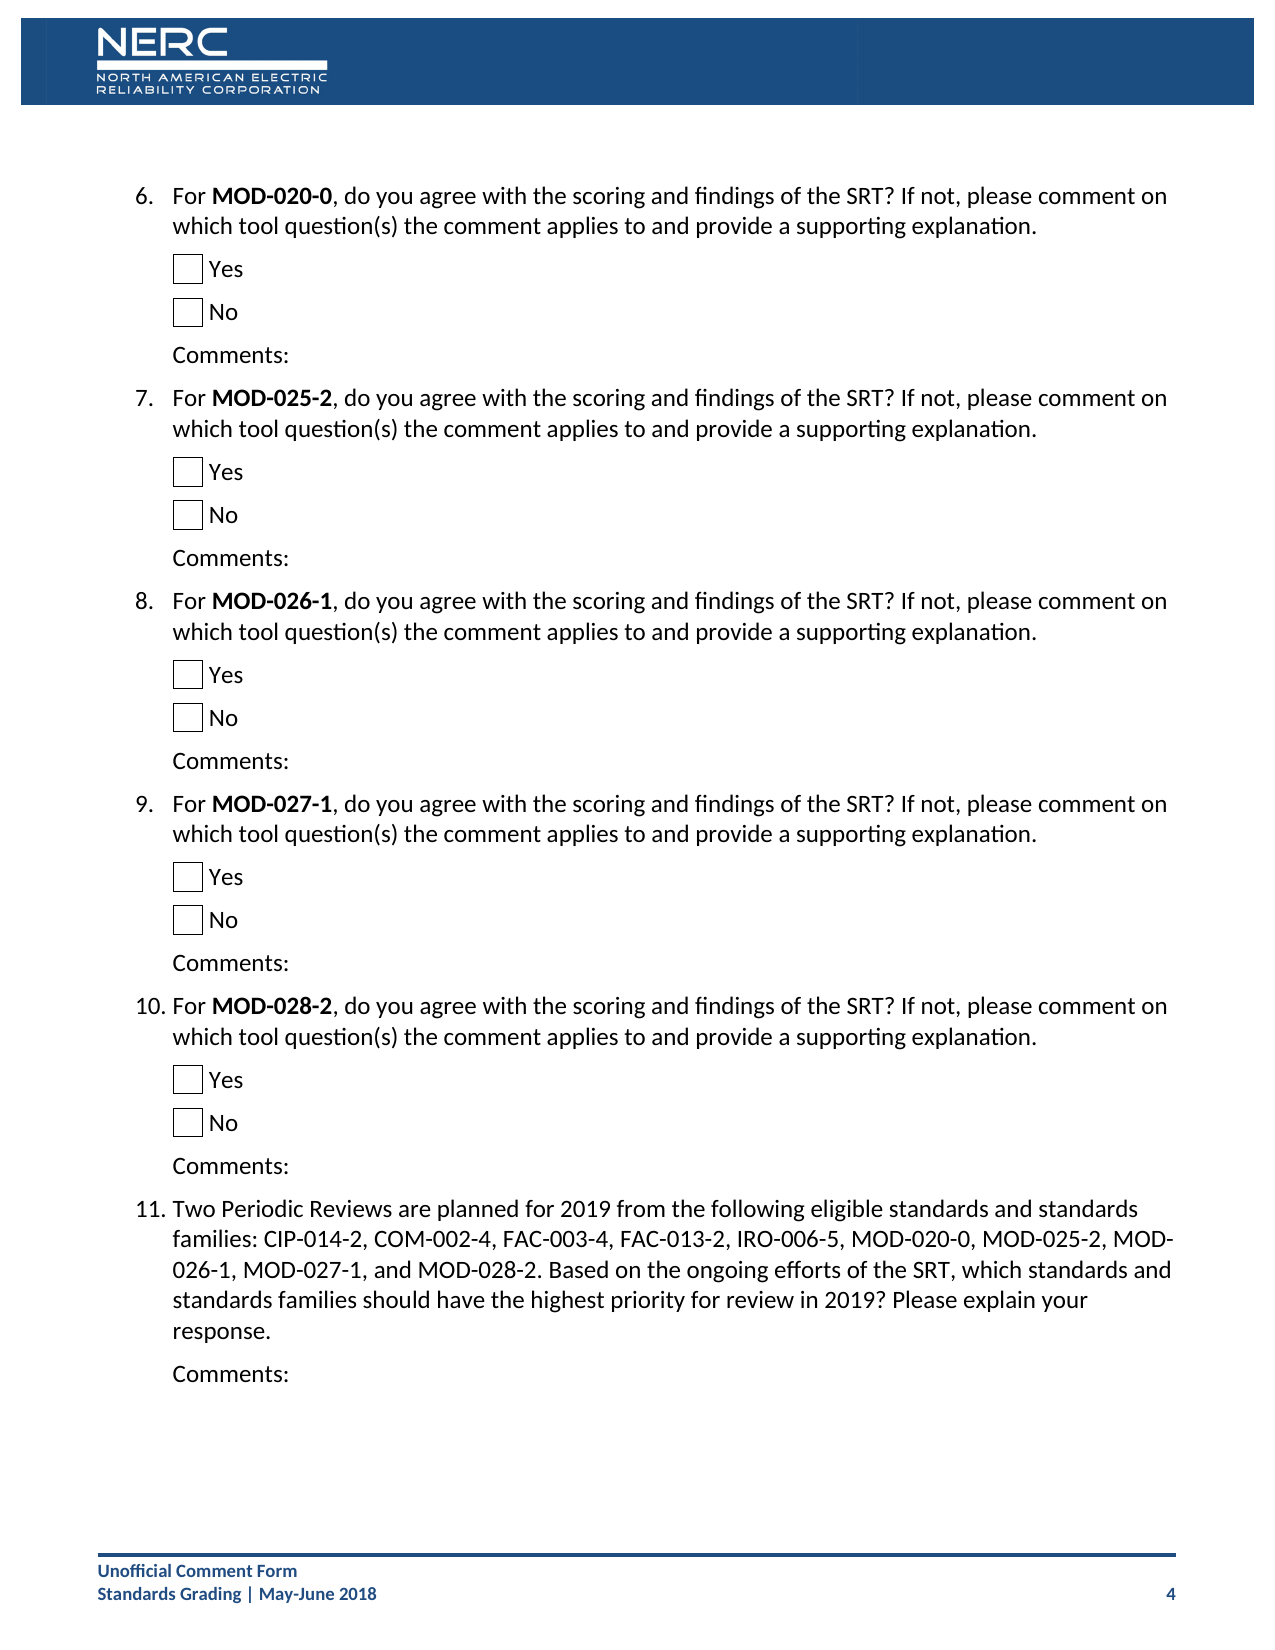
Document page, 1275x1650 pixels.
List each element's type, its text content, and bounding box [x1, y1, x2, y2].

text Comments: [172, 947, 1177, 978]
text Yes [172, 861, 1177, 892]
list For MOD-028-2, do you agree with the scoring and findings of the SRT? If not, please comment on which tool question(s) the comment applies to and provide a supporting explanation. [135, 990, 1177, 1051]
text No [172, 1107, 1177, 1137]
text Comments: [172, 1358, 1177, 1389]
picture [21, 18, 1254, 105]
list No [172, 499, 1177, 530]
text Comments: [172, 1150, 1177, 1181]
list For MOD-025-2, do you agree with the scoring and findings of the SRT? If not, please comment on which tool question(s) the comment applies to and provide a supporting explanation. [135, 383, 1177, 444]
text Yes [172, 1064, 1177, 1094]
list For MOD-027-1, do you agree with the scoring and findings of the SRT? If not, please comment on which tool question(s) the comment applies to and provide a supporting explanation. [135, 788, 1177, 849]
list For MOD-026-1, do you agree with the scoring and findings of the SRT? If not, please comment on which tool question(s) the comment applies to and provide a supporting explanation. [135, 585, 1177, 646]
list For MOD-020-0, do you agree with the scoring and findings of the SRT? If not, please comment on which tool question(s) the comment applies to and provide a supporting explanation. [135, 180, 1177, 241]
list Comments: [172, 745, 1177, 775]
text Comments: [172, 339, 1177, 370]
list Two Periodic Reviews are planned for 2019 from the following eligible standards and standards families: CIP-014-2, COM-002-4, FAC-003-4, FAC-013-2, IRO-006-5, MOD-020-0, MOD-025-2, MOD-026-1, MOD-027-1, and MOD-028-2. Based on the ongoing efforts of the SRT, which standards and standards families should have the highest priority for review in 2019? Please explain your response. [135, 1193, 1177, 1346]
list Yes [172, 456, 1177, 487]
text No [172, 297, 1177, 327]
text No [172, 904, 1177, 935]
list No [172, 702, 1177, 732]
list Yes [172, 659, 1177, 689]
text Yes [172, 253, 1177, 284]
text Comments: [97, 542, 1177, 573]
